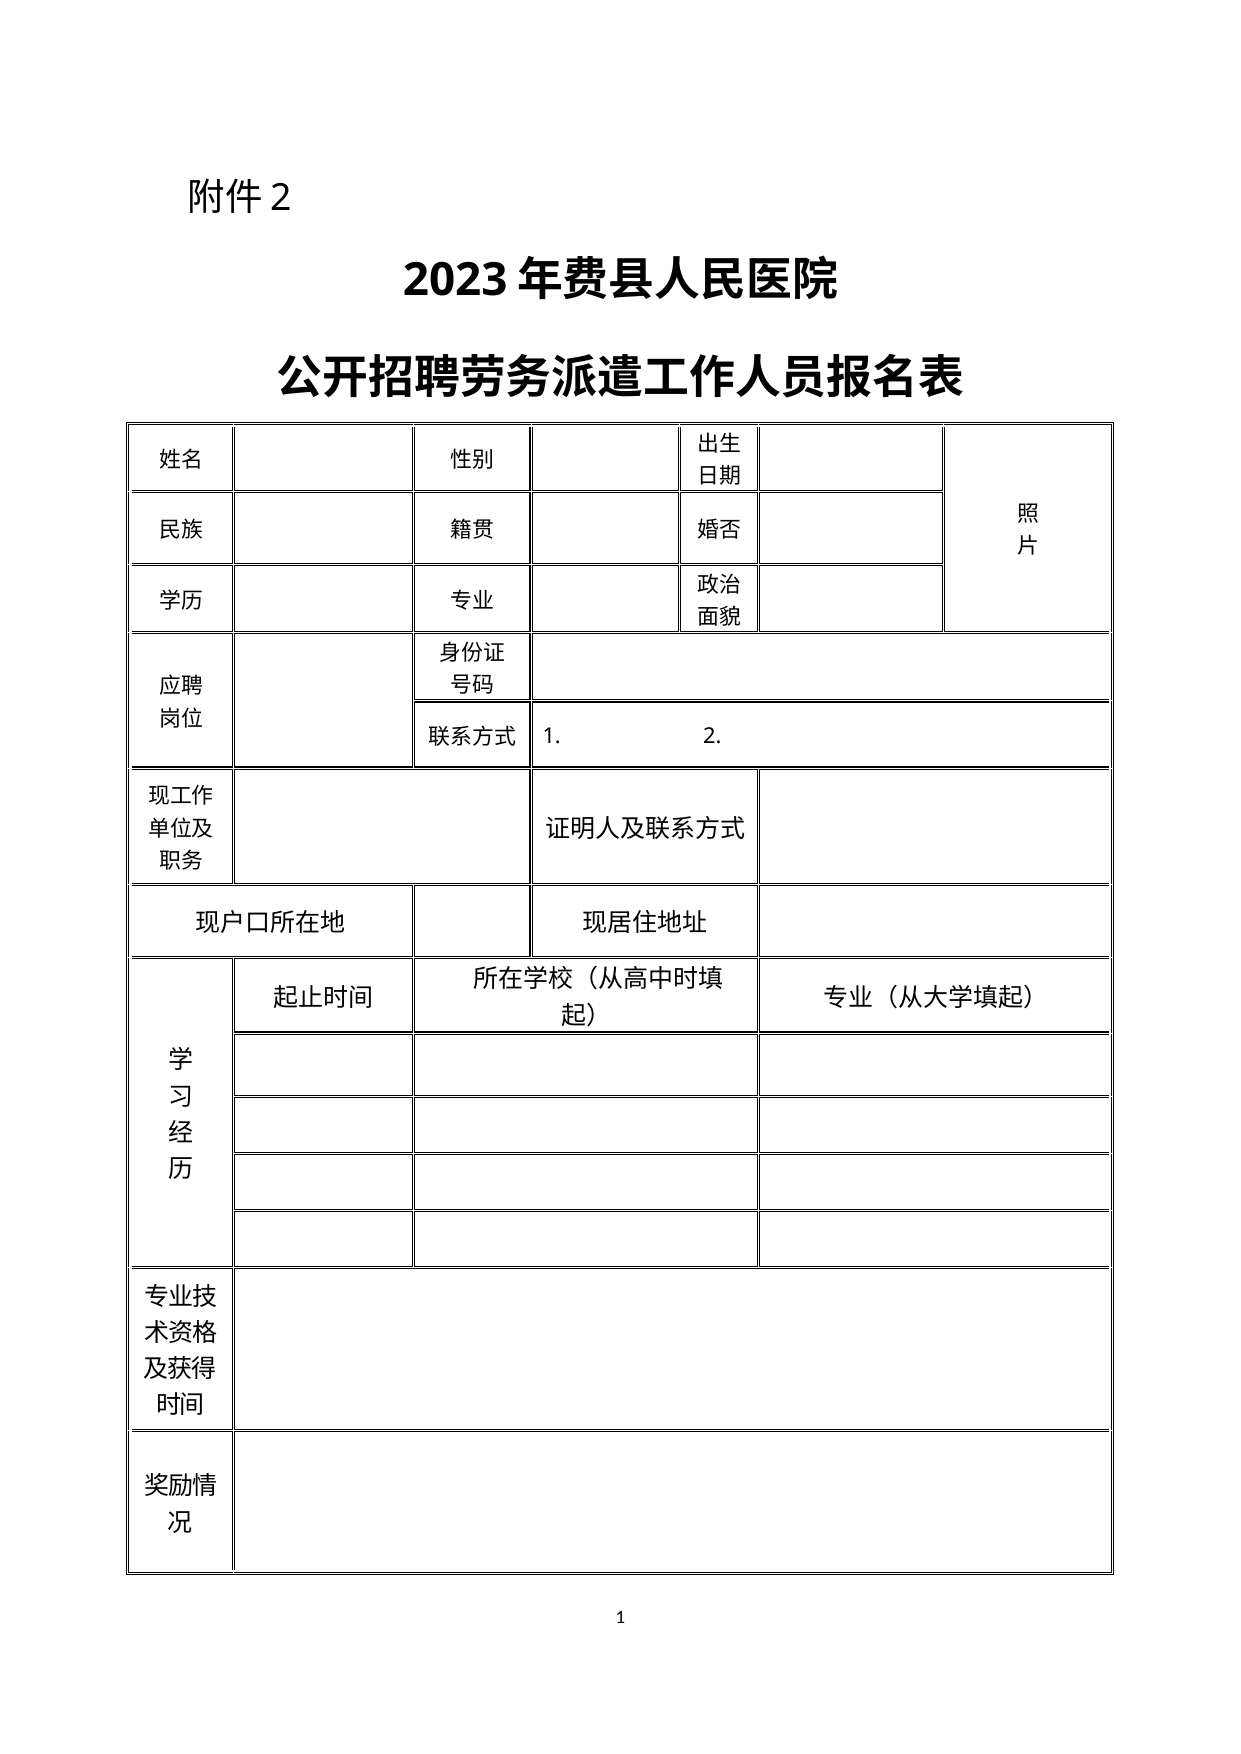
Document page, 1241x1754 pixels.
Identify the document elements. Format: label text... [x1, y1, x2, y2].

text 附件2 [187, 162, 1053, 227]
table_cell [759, 1152, 1112, 1209]
table_cell 2. [531, 699, 1112, 766]
table_cell 籍贯 [415, 493, 529, 563]
table_cell [234, 1429, 1111, 1572]
table_cell [235, 634, 412, 766]
table_cell [531, 631, 1112, 699]
table_cell [760, 1031, 1111, 1094]
table_cell [760, 1095, 1111, 1152]
table_header [531, 425, 679, 490]
table_cell [235, 1212, 412, 1266]
table_header 出生日期 [680, 425, 758, 490]
table_cell 学 习 经 历 [129, 956, 232, 1266]
table_cell [760, 766, 1111, 883]
table_cell 现工作单位及职务 [129, 766, 232, 883]
table_cell 政治面貌 [681, 566, 757, 631]
table_cell [235, 1155, 412, 1209]
table_cell [235, 493, 412, 563]
table_header 照 片 [944, 425, 1111, 631]
table_cell [760, 493, 942, 563]
table_cell 民族 [128, 490, 233, 563]
table_header [234, 425, 413, 490]
table_cell 联系方式 [415, 703, 529, 766]
table_cell 所在学校（从高中时填起） [415, 959, 757, 1031]
table_cell 现居住地址 [533, 886, 757, 956]
table_header [759, 425, 943, 490]
table_cell [415, 1098, 757, 1152]
table_cell [235, 566, 412, 631]
table_cell [415, 1035, 757, 1094]
table_cell [235, 770, 529, 883]
table_cell [760, 566, 942, 631]
table_cell 身份证 号码 [415, 634, 529, 699]
table_cell [235, 1098, 412, 1152]
table_cell [415, 1212, 757, 1266]
table_cell 学历 [128, 563, 233, 631]
table_cell 现户口所在地 [128, 883, 413, 956]
table_cell [533, 493, 678, 563]
table_cell 证明人及联系方式 [533, 770, 757, 883]
table_cell 应聘 岗位 [128, 631, 233, 766]
table_cell [533, 566, 678, 631]
table_cell 专业（从大学填起） [760, 956, 1111, 1031]
table_cell 起止时间 [235, 959, 412, 1031]
table_cell 婚否 [681, 493, 757, 563]
table_cell [235, 1266, 1111, 1428]
table_cell [415, 1155, 757, 1209]
table_cell 专业 [415, 566, 529, 631]
text 公开招聘劳务派遣工作人员报名表 [187, 324, 1053, 422]
table_header 姓名 [129, 425, 233, 490]
text 2023年费县人民医院 [187, 227, 1053, 324]
table_cell [415, 886, 529, 956]
table_cell 专业技术资格及获得 时间 [129, 1266, 232, 1428]
table_cell [759, 883, 1112, 956]
table_cell [759, 1209, 1112, 1266]
table_cell [235, 1035, 412, 1094]
table_cell 奖励情况 [129, 1429, 233, 1572]
table_header 性别 [413, 425, 531, 490]
